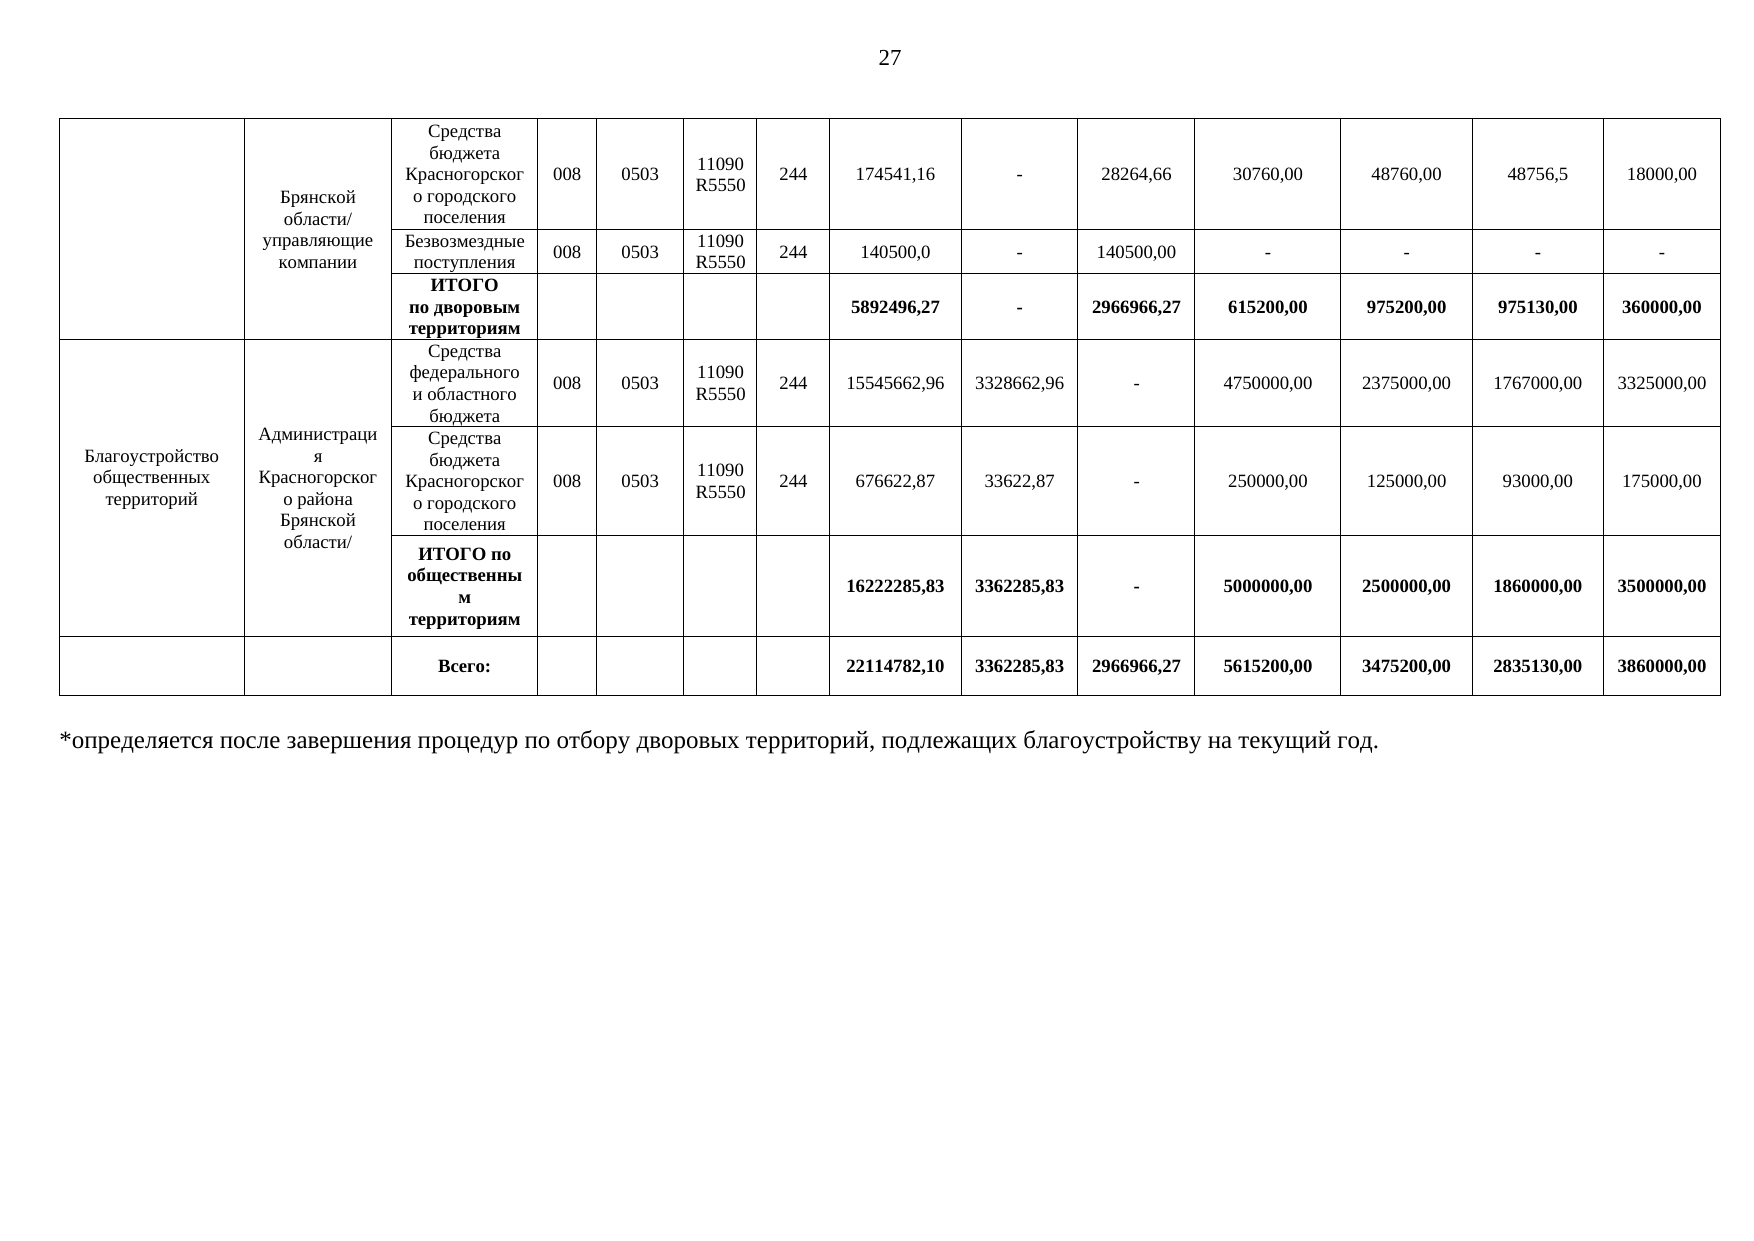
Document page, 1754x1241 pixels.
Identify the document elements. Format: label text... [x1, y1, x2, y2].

table_cell 15545662,96 [830, 340, 961, 426]
table_cell - [1078, 536, 1194, 636]
table_cell ИТОГО по общественным территориям [392, 536, 537, 636]
table_cell 0503 [597, 340, 683, 426]
table_cell [684, 274, 756, 339]
table_cell - [1195, 230, 1340, 273]
table_cell Средства бюджета Красногорского городского поселения [392, 427, 537, 535]
table_cell 3860000,00 [1604, 637, 1720, 695]
table_cell 2835130,00 [1473, 637, 1603, 695]
table_cell 11090 R5550 [684, 340, 756, 426]
table_cell [684, 637, 756, 695]
table_cell 0503 [597, 230, 683, 273]
table_cell [538, 536, 596, 636]
table_cell Благоустройство общественных территорий [60, 340, 244, 636]
table_cell 975130,00 [1473, 274, 1603, 339]
table_cell 3325000,00 [1604, 340, 1720, 426]
table_cell 3475200,00 [1341, 637, 1472, 695]
table_cell 1767000,00 [1473, 340, 1603, 426]
table_cell 2375000,00 [1341, 340, 1472, 426]
table_cell 0503 [597, 427, 683, 535]
table_cell 008 [538, 230, 596, 273]
table_cell 244 [757, 119, 829, 229]
table_cell 33622,87 [962, 427, 1077, 535]
table_cell 2966966,27 [1078, 637, 1194, 695]
table_cell 3500000,00 [1604, 536, 1720, 636]
table_cell 11090 R5550 [684, 119, 756, 229]
table_cell 28264,66 [1078, 119, 1194, 229]
table_cell Средства федерального и областного бюджета [392, 340, 537, 426]
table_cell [60, 119, 244, 339]
table_cell Безвозмездные поступления [392, 230, 537, 273]
table_cell 244 [757, 230, 829, 273]
table_cell 30760,00 [1195, 119, 1340, 229]
table_cell 0503 [597, 119, 683, 229]
table_cell 22114782,10 [830, 637, 961, 695]
table_cell 2966966,27 [1078, 274, 1194, 339]
table_cell 125000,00 [1341, 427, 1472, 535]
table_cell 975200,00 [1341, 274, 1472, 339]
table_cell [757, 637, 829, 695]
table_cell 008 [538, 427, 596, 535]
table_cell - [1078, 340, 1194, 426]
table_cell 48756,5 [1473, 119, 1603, 229]
table_cell [597, 274, 683, 339]
table_cell - [962, 274, 1077, 339]
table_cell 244 [757, 427, 829, 535]
table_cell Всего: [392, 637, 537, 695]
table_cell 676622,87 [830, 427, 961, 535]
table_cell [60, 637, 244, 695]
table_cell 48760,00 [1341, 119, 1472, 229]
table_cell 18000,00 [1604, 119, 1720, 229]
table_cell 2500000,00 [1341, 536, 1472, 636]
table_cell ИТОГО по дворовым территориям [392, 274, 537, 339]
table_cell 11090 R5550 [684, 427, 756, 535]
table_cell - [1078, 427, 1194, 535]
table_cell 360000,00 [1604, 274, 1720, 339]
table_cell Администрация Красногорского района Брянской области/ [245, 340, 391, 636]
table_cell - [1341, 230, 1472, 273]
table_cell 3328662,96 [962, 340, 1077, 426]
table_cell [757, 274, 829, 339]
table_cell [245, 119, 391, 339]
table_cell 5000000,00 [1195, 536, 1340, 636]
table_cell [597, 536, 683, 636]
table_cell 244 [757, 340, 829, 426]
table_cell - [962, 119, 1077, 229]
table_cell [597, 637, 683, 695]
table_cell - [1604, 230, 1720, 273]
table_cell 175000,00 [1604, 427, 1720, 535]
table_cell 16222285,83 [830, 536, 961, 636]
table_cell [245, 637, 391, 695]
table_cell 1860000,00 [1473, 536, 1603, 636]
table_cell 93000,00 [1473, 427, 1603, 535]
table_cell 4750000,00 [1195, 340, 1340, 426]
table_cell [538, 637, 596, 695]
table_cell 140500,0 [830, 230, 961, 273]
table_cell 250000,00 [1195, 427, 1340, 535]
table_cell 615200,00 [1195, 274, 1340, 339]
table_cell 5892496,27 [830, 274, 961, 339]
table_cell 3362285,83 [962, 637, 1077, 695]
table_cell 174541,16 [830, 119, 961, 229]
table_cell [684, 536, 756, 636]
table_cell [757, 536, 829, 636]
table_cell [538, 274, 596, 339]
table_cell 3362285,83 [962, 536, 1077, 636]
table_cell 008 [538, 119, 596, 229]
table_cell Средства бюджета Красногорского городского поселения [392, 119, 537, 229]
text *определяется после завершения процедур по отбору дворовых территорий, подлежащих благоустройству на текущий год. [59, 725, 1720, 754]
table_cell 008 [538, 340, 596, 426]
table_cell 5615200,00 [1195, 637, 1340, 695]
table_cell 11090 R5550 [684, 230, 756, 273]
table_cell 140500,00 [1078, 230, 1194, 273]
table_cell - [1473, 230, 1603, 273]
table_cell - [962, 230, 1077, 273]
